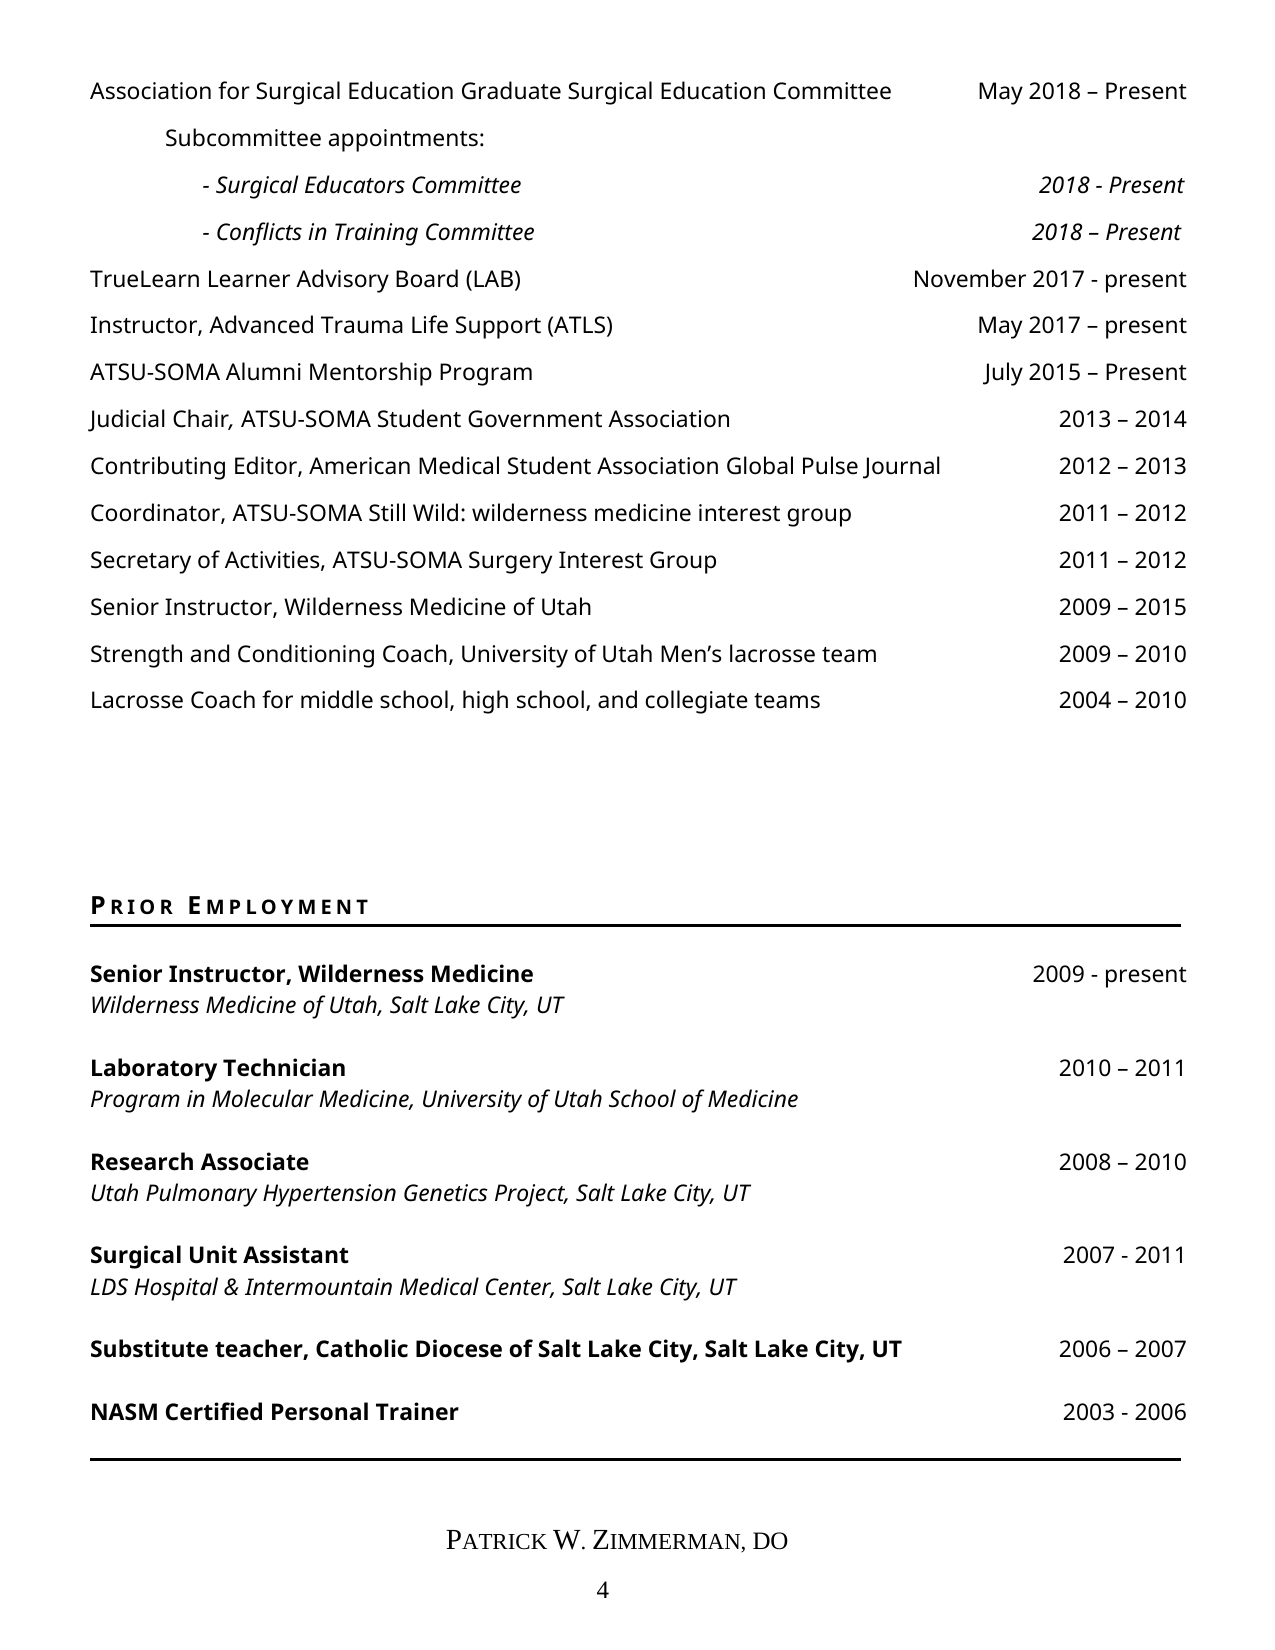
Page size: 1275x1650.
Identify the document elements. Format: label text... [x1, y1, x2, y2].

text Prior Employment [90, 887, 1181, 924]
text Lacrosse Coach for middle school, high school, and collegiate teams 2004 – 2010 [90, 684, 1181, 716]
text NASM Certified Personal Trainer 2003 - 2006 [90, 1396, 1181, 1427]
text Judicial Chair, ATSU-SOMA Student Government Association 2013 – 2014 [90, 403, 1181, 434]
text Association for Surgical Education Graduate Surgical Education Committee May 2018 – Present [90, 75, 1181, 106]
text Laboratory Technician 2010 – 2011 [90, 1052, 1181, 1083]
text Research Associate 2008 – 2010 [90, 1146, 1181, 1177]
text Substitute teacher, Catholic Diocese of Salt Lake City, Salt Lake City, UT 2006 – 2007 [90, 1333, 1181, 1364]
text Coordinator, ATSU-SOMA Still Wild: wilderness medicine interest group 2011 – 2012 [90, 497, 1181, 528]
text Secretary of Activities, ATSU-SOMA Surgery Interest Group 2011 – 2012 [90, 544, 1181, 575]
text Senior Instructor, Wilderness Medicine of Utah 2009 – 2015 [90, 591, 1181, 622]
text ATSU-SOMA Alumni Mentorship Program July 2015 – Present [90, 356, 1181, 387]
text Contributing Editor, American Medical Student Association Global Pulse Journal 2012 – 2013 [90, 450, 1181, 481]
text - Conflicts in Training Committee 2018 – Present [202, 216, 1181, 247]
text Senior Instructor, Wilderness Medicine 2009 - present [90, 958, 1181, 989]
text Surgical Unit Assistant 2007 - 2011 [90, 1239, 1181, 1271]
text Instructor, Advanced Trauma Life Support (ATLS) May 2017 – present [90, 309, 1181, 341]
text LDS Hospital & Intermountain Medical Center, Salt Lake City, UT [90, 1271, 1181, 1302]
text Program in Molecular Medicine, University of Utah School of Medicine [90, 1083, 1181, 1114]
text - Surgical Educators Committee 2018 - Present [202, 169, 1181, 200]
text Wilderness Medicine of Utah, Salt Lake City, UT [90, 989, 1181, 1052]
text Strength and Conditioning Coach, University of Utah Men’s lacrosse team 2009 – 2010 [90, 637, 1181, 669]
text Utah Pulmonary Hypertension Genetics Project, Salt Lake City, UT [90, 1177, 1181, 1239]
text TrueLearn Learner Advisory Board (LAB) November 2017 - present [90, 262, 1181, 294]
text Subcommittee appointments: [90, 122, 1181, 153]
